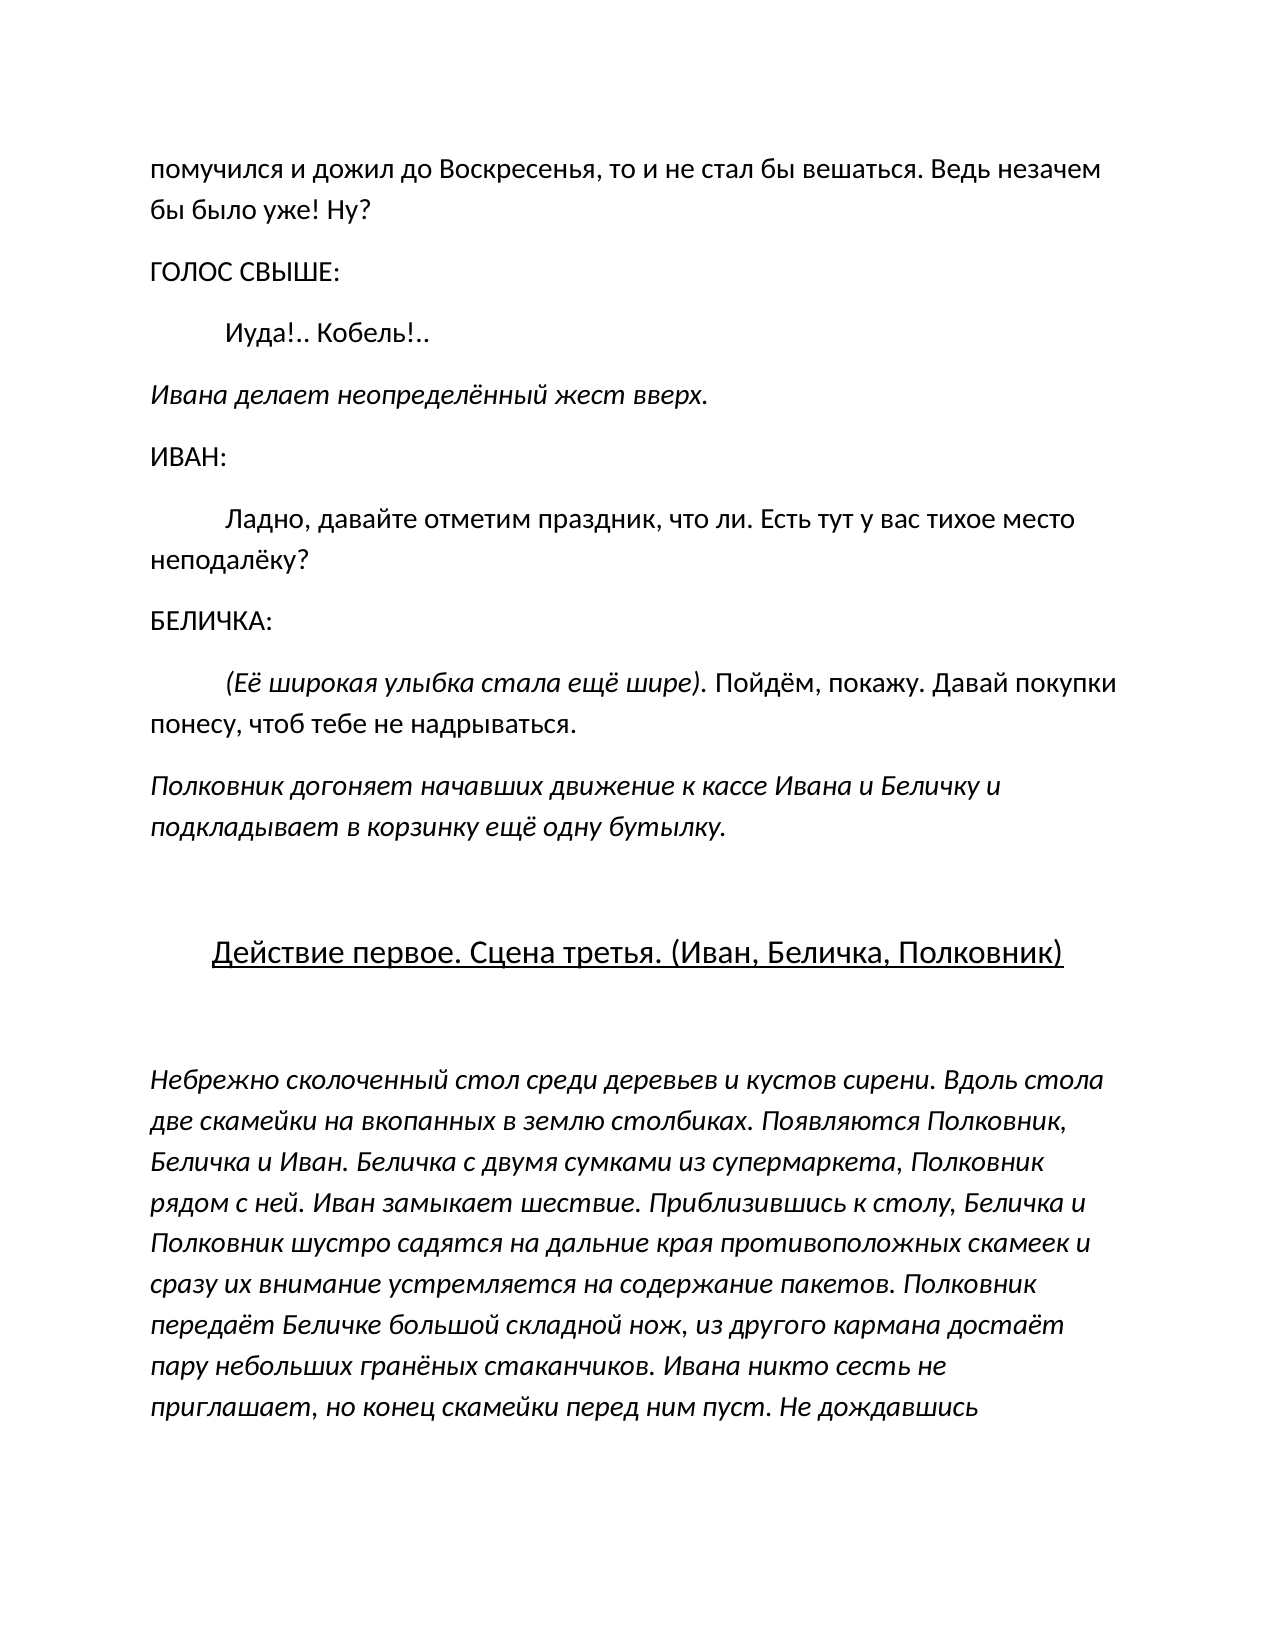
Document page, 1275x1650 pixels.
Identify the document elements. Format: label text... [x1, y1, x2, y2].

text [150, 1061, 1125, 1424]
text Действие первое. Сцена третья. (Иван, Беличка, Полковник) [150, 931, 1125, 972]
text БЕЛИЧКА: [150, 602, 1125, 638]
text ИВАН: [150, 438, 1125, 474]
text Ладно, давайте отметим праздник, что ли. Есть тут у вас тихое место неподалёку? [150, 500, 1125, 576]
text Иуда!.. Кобель!.. [150, 314, 1125, 350]
text Полковник догоняет начавших движение к кассе Ивана и Беличку и подкладывает в корзинку ещё одну бутылку. [150, 767, 1125, 843]
text (Её широкая улыбка стала ещё шире). Пойдём, покажу. Давай покупки понесу, чтоб тебе не надрываться. [150, 664, 1125, 741]
text Ивана делает неопределённый жест вверх. [150, 376, 1125, 412]
text ГОЛОС СВЫШЕ: [150, 253, 1125, 288]
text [150, 150, 1125, 227]
